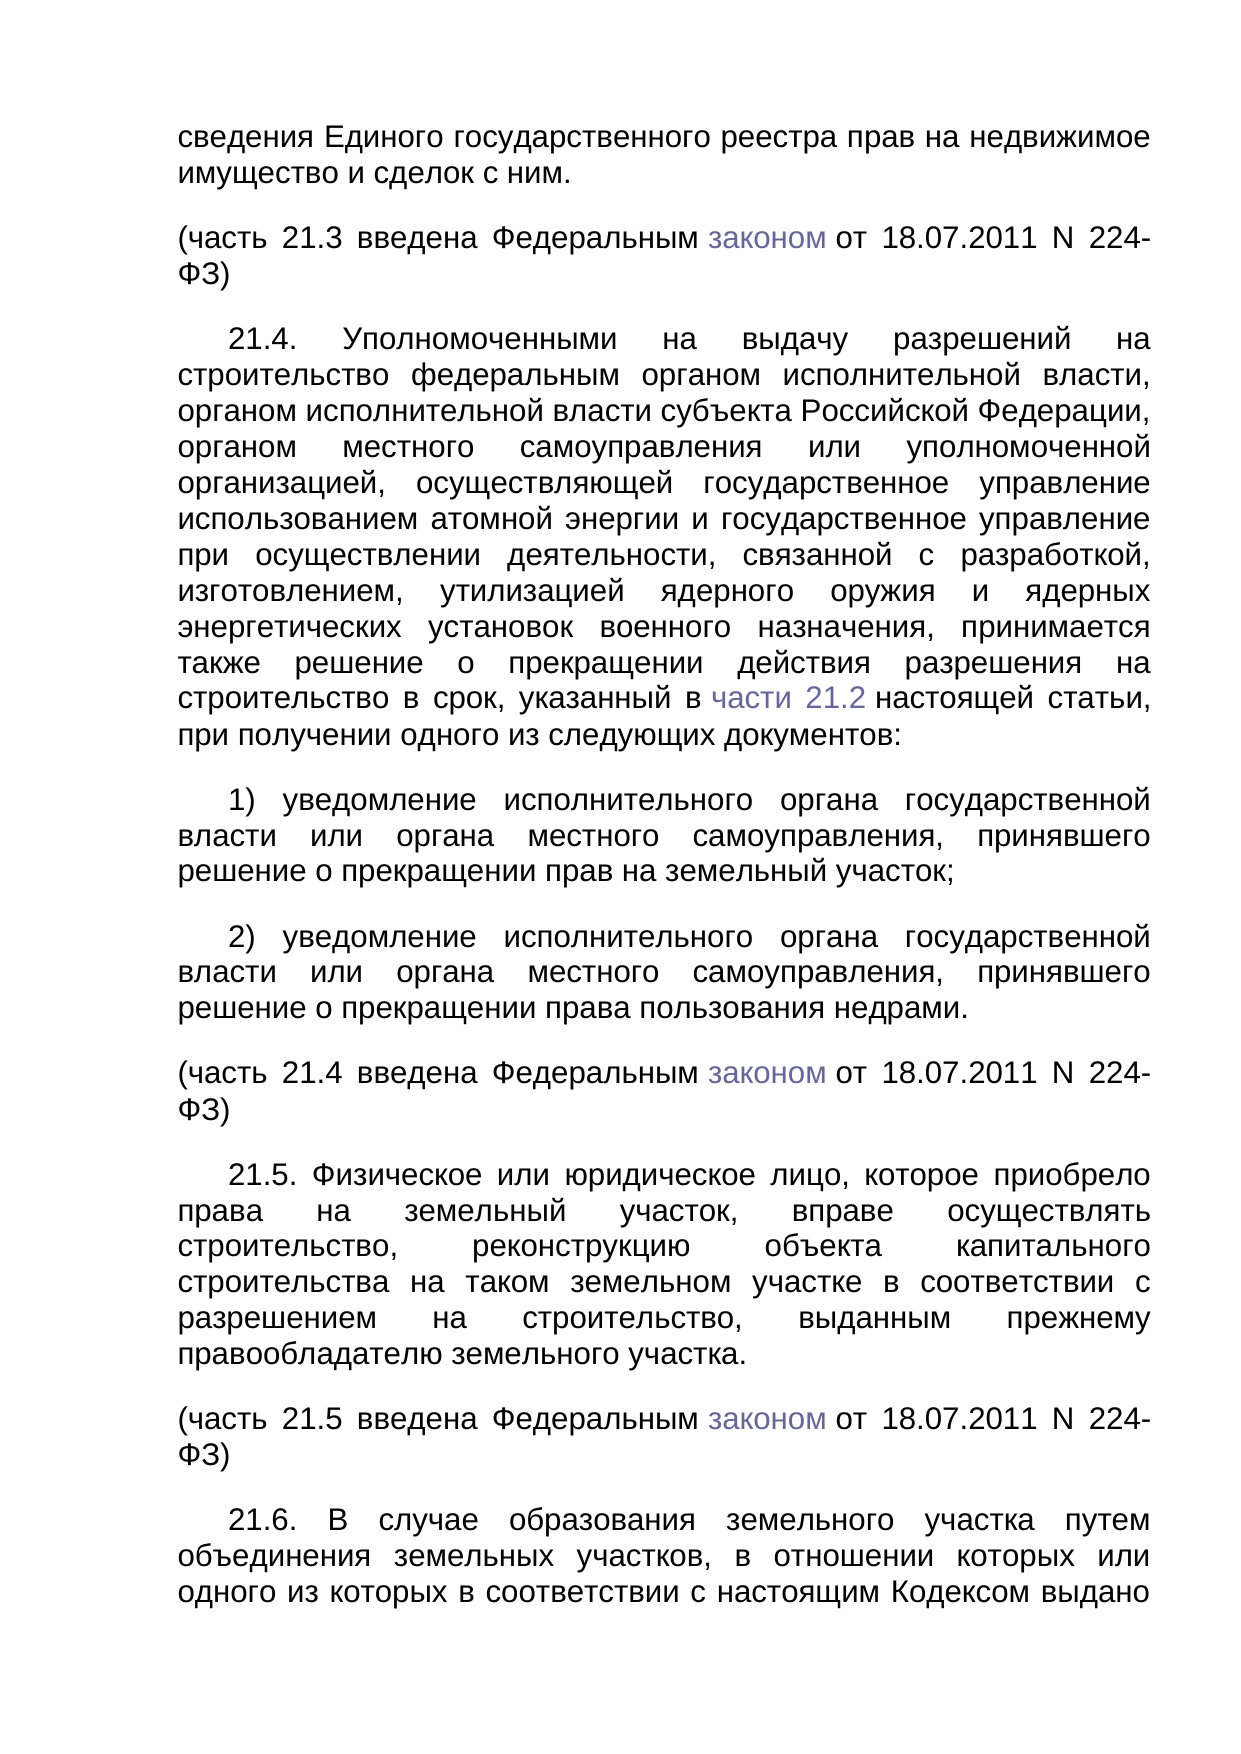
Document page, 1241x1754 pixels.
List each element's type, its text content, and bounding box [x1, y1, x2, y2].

text (часть 21.5 введена Федеральным законом от 18.07.2011 N 224-ФЗ) [177, 1400, 1152, 1472]
text 21.4. Уполномоченными на выдачу разрешений на строительство федеральным органом исполнительной власти, органом исполнительной власти субъекта Российской Федерации, органом местного самоуправления или уполномоченной организацией, осуществляющей государственное управление использованием атомной энергии и государственное управление при осуществлении деятельности, связанной с разработкой, изготовлением, утилизацией ядерного оружия и ядерных энергетических установок военного назначения, принимается также решение о прекращении действия разрешения на строительство в срок, указанный в части 21.2 настоящей статьи, при получении одного из следующих документов: [177, 320, 1152, 751]
text (часть 21.4 введена Федеральным законом от 18.07.2011 N 224-ФЗ) [177, 1054, 1152, 1126]
text (часть 21.3 введена Федеральным законом от 18.07.2011 N 224-ФЗ) [177, 219, 1152, 291]
text 21.5. Физическое или юридическое лицо, которое приобрело права на земельный участок, вправе осуществлять строительство, реконструкцию объекта капитального строительства на таком земельном участке в соответствии с разрешением на строительство, выданным прежнему правообладателю земельного участка. [177, 1156, 1152, 1371]
text 2) уведомление исполнительного органа государственной власти или органа местного самоуправления, принявшего решение о прекращении права пользования недрами. [177, 918, 1152, 1025]
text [177, 1501, 1152, 1609]
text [177, 118, 1152, 190]
text 1) уведомление исполнительного органа государственной власти или органа местного самоуправления, принявшего решение о прекращении прав на земельный участок; [177, 781, 1152, 888]
